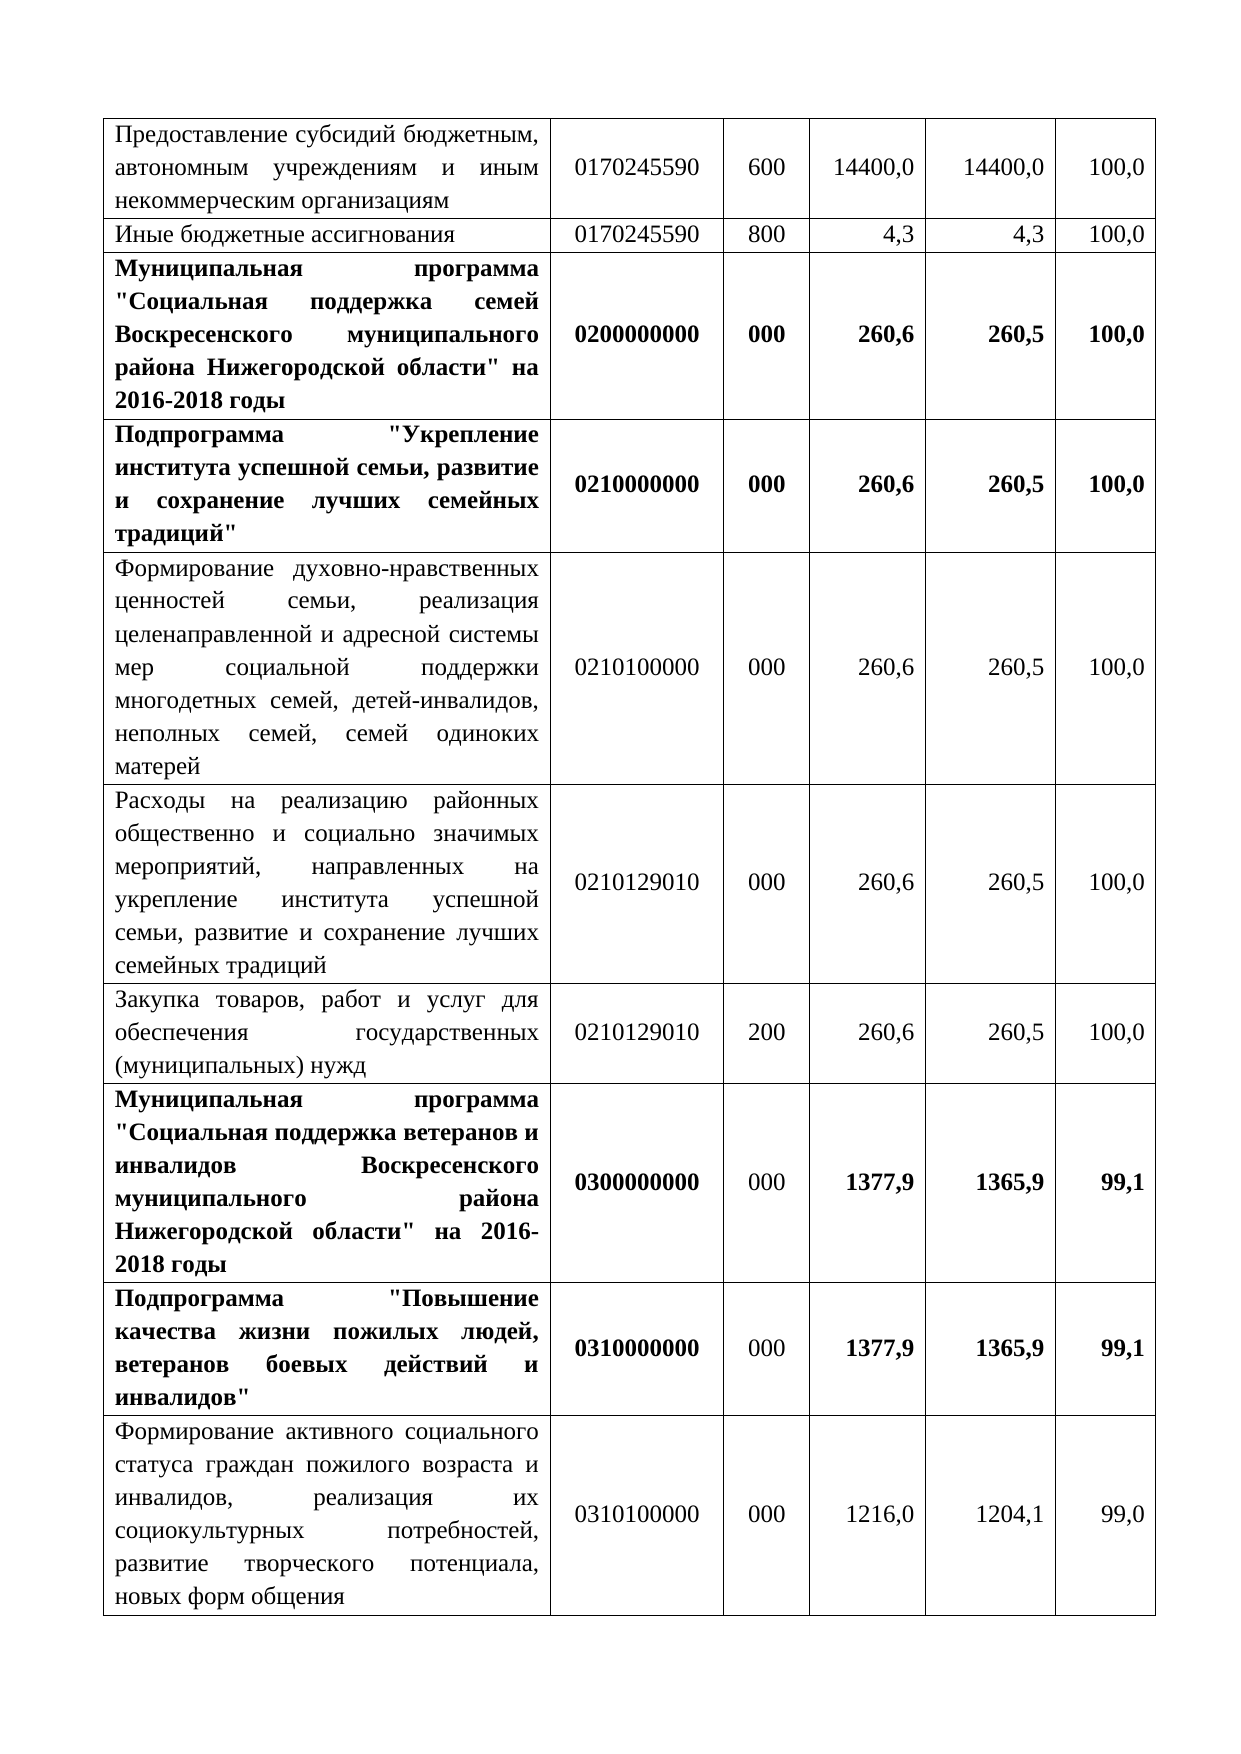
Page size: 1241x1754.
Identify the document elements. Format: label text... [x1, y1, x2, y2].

table_cell Иные бюджетные ассигнования [104, 219, 550, 252]
table_cell 260,5 [926, 253, 1055, 418]
table_cell 260,6 [810, 253, 925, 418]
table_cell Подпрограмма "Повышение качества жизни пожилых людей, ветеранов боевых действий и инвалидов" [104, 1283, 550, 1415]
table_cell 000 [724, 1283, 809, 1415]
table_cell 0210129010 [551, 785, 723, 983]
table_cell 14400,0 [926, 119, 1055, 218]
table_cell 0170245590 [551, 219, 723, 252]
table_cell 0210100000 [551, 553, 723, 784]
table_cell 260,6 [810, 984, 925, 1083]
table_cell 0310000000 [551, 1283, 723, 1415]
table_cell 1216,0 [810, 1416, 925, 1614]
table_cell Формирование духовно-нравственных ценностей семьи, реализация целенаправленной и адресной системы мер социальной поддержки многодетных семей, детей-инвалидов, неполных семей, семей одиноких матерей [104, 553, 550, 784]
table_cell 100,0 [1056, 420, 1155, 552]
table_cell 14400,0 [810, 119, 925, 218]
table_cell Закупка товаров, работ и услуг для обеспечения государственных (муниципальных) нужд [104, 984, 550, 1083]
table_cell 260,6 [810, 785, 925, 983]
table_cell 260,5 [926, 553, 1055, 784]
table_cell 000 [724, 1084, 809, 1282]
table_cell 600 [724, 119, 809, 218]
table_cell 000 [724, 253, 809, 418]
table_cell 0310100000 [551, 1416, 723, 1614]
table_cell 99,0 [1056, 1416, 1155, 1614]
table_cell 100,0 [1056, 253, 1155, 418]
table_cell 100,0 [1056, 119, 1155, 218]
table_cell Предоставление субсидий бюджетным, автономным учреждениям и иным некоммерческим организациям [104, 119, 550, 218]
table_cell 1377,9 [810, 1084, 925, 1282]
table_cell 100,0 [1056, 553, 1155, 784]
table_cell 1377,9 [810, 1283, 925, 1415]
table_cell Подпрограмма "Укрепление института успешной семьи, развитие и сохранение лучших семейных традиций" [104, 420, 550, 552]
table_cell 1365,9 [926, 1084, 1055, 1282]
table_cell 99,1 [1056, 1283, 1155, 1415]
table_cell 0210129010 [551, 984, 723, 1083]
table_cell 1204,1 [926, 1416, 1055, 1614]
table_cell 260,6 [810, 553, 925, 784]
table_cell 000 [724, 420, 809, 552]
table_cell Формирование активного социального статуса граждан пожилого возраста и инвалидов, реализация их социокультурных потребностей, развитие творческого потенциала, новых форм общения [104, 1416, 550, 1614]
table_cell 0210000000 [551, 420, 723, 552]
table_cell 000 [724, 553, 809, 784]
table_cell 200 [724, 984, 809, 1083]
table_cell 100,0 [1056, 984, 1155, 1083]
table_cell 260,6 [810, 420, 925, 552]
table_cell 800 [724, 219, 809, 252]
table_cell 100,0 [1056, 219, 1155, 252]
table_cell 0170245590 [551, 119, 723, 218]
table_cell 100,0 [1056, 785, 1155, 983]
table_cell 0300000000 [551, 1084, 723, 1282]
table_cell 000 [724, 1416, 809, 1614]
table_cell 99,1 [1056, 1084, 1155, 1282]
table_cell 4,3 [926, 219, 1055, 252]
table_cell 260,5 [926, 420, 1055, 552]
table_cell Муниципальная программа "Социальная поддержка ветеранов и инвалидов Воскресенского муниципального района Нижегородской области" на 2016-2018 годы [104, 1084, 550, 1282]
table_cell Расходы на реализацию районных общественно и социально значимых мероприятий, направленных на укрепление института успешной семьи, развитие и сохранение лучших семейных традиций [104, 785, 550, 983]
table_cell 260,5 [926, 785, 1055, 983]
table_cell Муниципальная программа "Социальная поддержка семей Воскресенского муниципального района Нижегородской области" на 2016-2018 годы [104, 253, 550, 418]
table_cell 4,3 [810, 219, 925, 252]
table_cell 0200000000 [551, 253, 723, 418]
table_cell 1365,9 [926, 1283, 1055, 1415]
table_cell 260,5 [926, 984, 1055, 1083]
table_cell 000 [724, 785, 809, 983]
